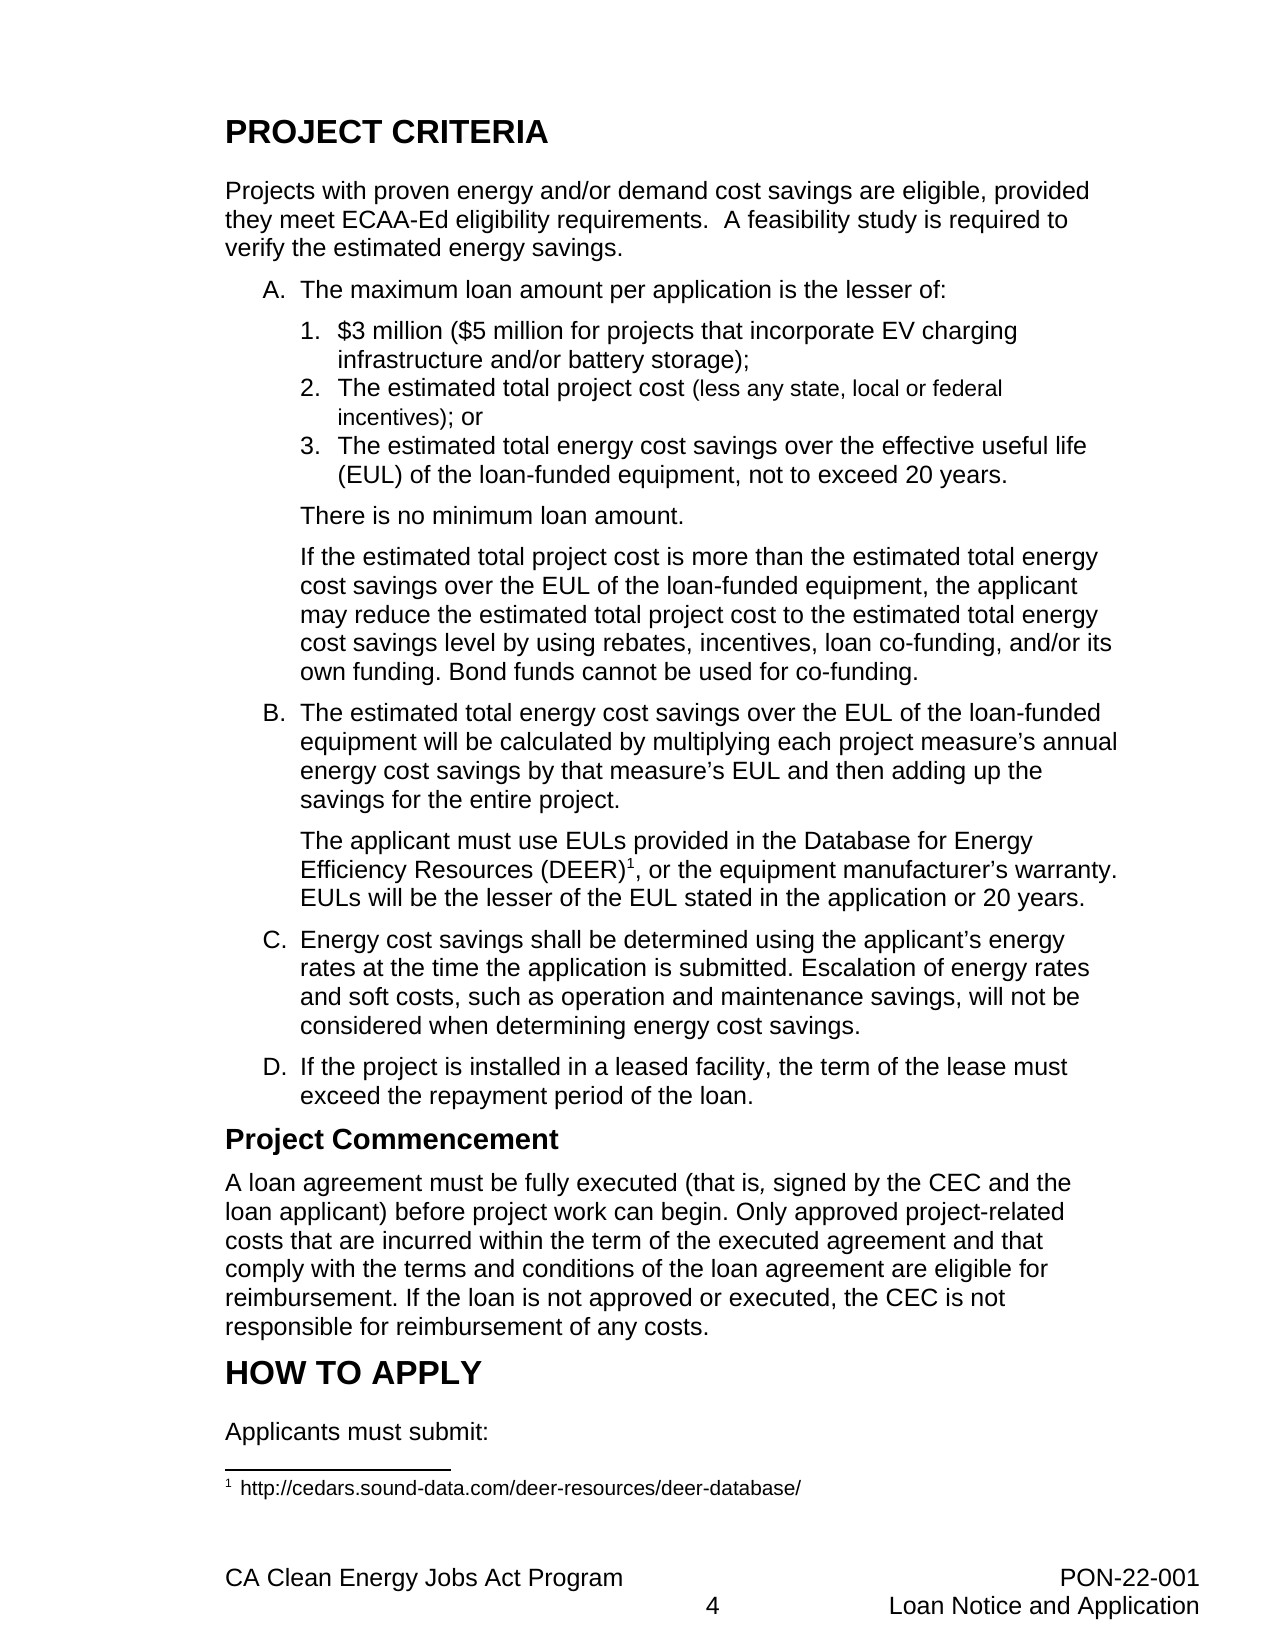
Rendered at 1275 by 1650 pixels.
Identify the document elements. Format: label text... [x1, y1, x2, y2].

subtitle PROJECT CRITERIA [225, 112, 1125, 151]
text Project Commencement [225, 1122, 1125, 1156]
list The estimated total energy cost savings over the EUL of the loan-funded equipment will be calculated by multiplying each project measure’s annual energy cost savings by that measure’s EUL and then adding up the savings for the entire project. [262, 698, 1125, 813]
list The maximum loan amount per application is the lesser of: [262, 275, 1125, 303]
text Applicants must submit: [225, 1417, 1125, 1445]
list The estimated total project cost (less any state, local or federal incentives); or [300, 373, 1125, 431]
text A loan agreement must be fully executed (that is, signed by the CEC and the loan applicant) before project work can begin. Only approved project-related costs that are incurred within the term of the executed agreement and that comply with the terms and conditions of the loan agreement are eligible for reimbursement. If the loan is not approved or executed, the CEC is not responsible for reimbursement of any costs. [225, 1168, 1125, 1341]
text Projects with proven energy and/or demand cost savings are eligible, provided they meet ECAA-Ed eligibility requirements. A feasibility study is required to verify the estimated energy savings. [225, 176, 1125, 262]
text The applicant must use EULs provided in the Database for Energy Efficiency Resources (DEER), or the equipment manufacturer’s warranty. EULs will be the lesser of the EUL stated in the application or 20 years. [300, 826, 1125, 912]
text If the estimated total project cost is more than the estimated total energy cost savings over the EUL of the loan-funded equipment, the applicant may reduce the estimated total project cost to the estimated total energy cost savings level by using rebates, incentives, loan co-funding, and/or its own funding. Bond funds cannot be used for co-funding. [300, 542, 1125, 686]
text There is no minimum loan amount. [300, 501, 1125, 530]
list Energy cost savings shall be determined using the applicant’s energy rates at the time the application is submitted. Escalation of energy rates and soft costs, such as operation and maintenance savings, will not be considered when determining energy cost savings. [262, 925, 1125, 1040]
list $3 million ($5 million for projects that incorporate EV charging infrastructure and/or battery storage); [300, 316, 1125, 373]
list The estimated total energy cost savings over the effective useful life (EUL) of the loan-funded equipment, not to exceed 20 years. [300, 431, 1125, 488]
subtitle HOW TO APPLY [225, 1353, 1125, 1392]
list If the project is installed in a leased facility, the term of the lease must exceed the repayment period of the loan. [262, 1052, 1125, 1110]
